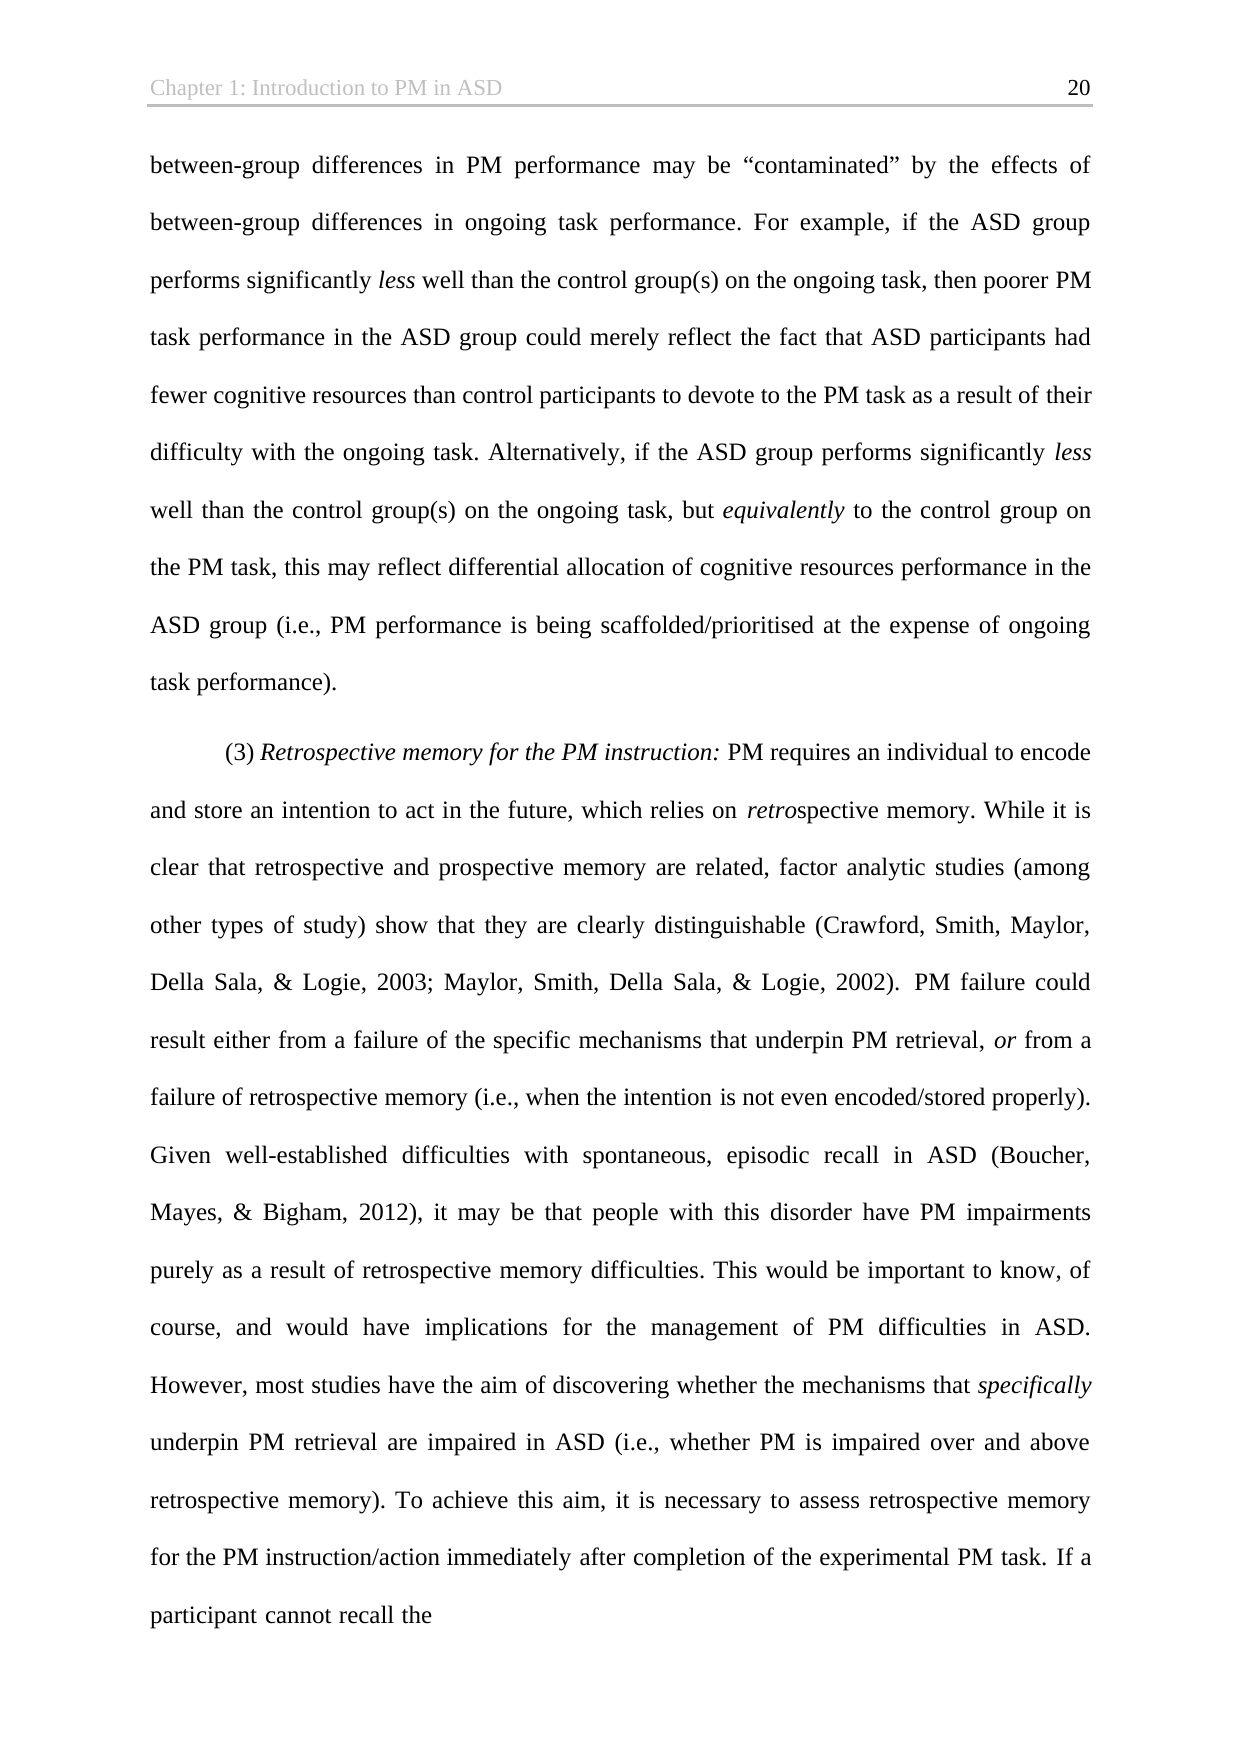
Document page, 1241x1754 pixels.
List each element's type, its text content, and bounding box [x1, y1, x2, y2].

list Retrospective memory for the PM instruction: PM requires an individual to encode and store an intention to act in the future, which relies on retrospective memory. While it is clear that retrospective and prospective memory are related, factor analytic studies (among other types of study) show that they are clearly distinguishable (Crawford, Smith, Maylor, Della Sala, & Logie, 2003; Maylor, Smith, Della Sala, & Logie, 2002). PM failure could result either from a failure of the specific mechanisms that underpin PM retrieval, or from a failure of retrospective memory (i.e., when the intention is not even encoded/stored properly). Given well-established difficulties with spontaneous, episodic recall in ASD (Boucher, Mayes, & Bigham, 2012), it may be that people with this disorder have PM impairments purely as a result of retrospective memory difficulties. This would be important to know, of course, and would have implications for the management of PM difficulties in ASD. However, most studies have the aim of discovering whether the mechanisms that specifically underpin PM retrieval are impaired in ASD (i.e., whether PM is impaired over and above retrospective memory). To achieve this aim, it is necessary to assess retrospective memory for the PM instruction/action immediately after completion of the experimental PM task. If a participant cannot recall the [150, 737, 1091, 1629]
text between-group differences in PM performance may be “contaminated” by the effects of between-group differences in ongoing task performance. For example, if the ASD group performs significantly less well than the control group(s) on the ongoing task, then poorer PM task performance in the ASD group could merely reflect the fact that ASD participants had fewer cognitive resources than control participants to devote to the PM task as a result of their difficulty with the ongoing task. Alternatively, if the ASD group performs significantly less well than the control group(s) on the ongoing task, but equivalently to the control group on the PM task, this may reflect differential allocation of cognitive resources performance in the ASD group (i.e., PM performance is being scaffolded/prioritised at the expense of ongoing task performance). [150, 150, 1092, 696]
